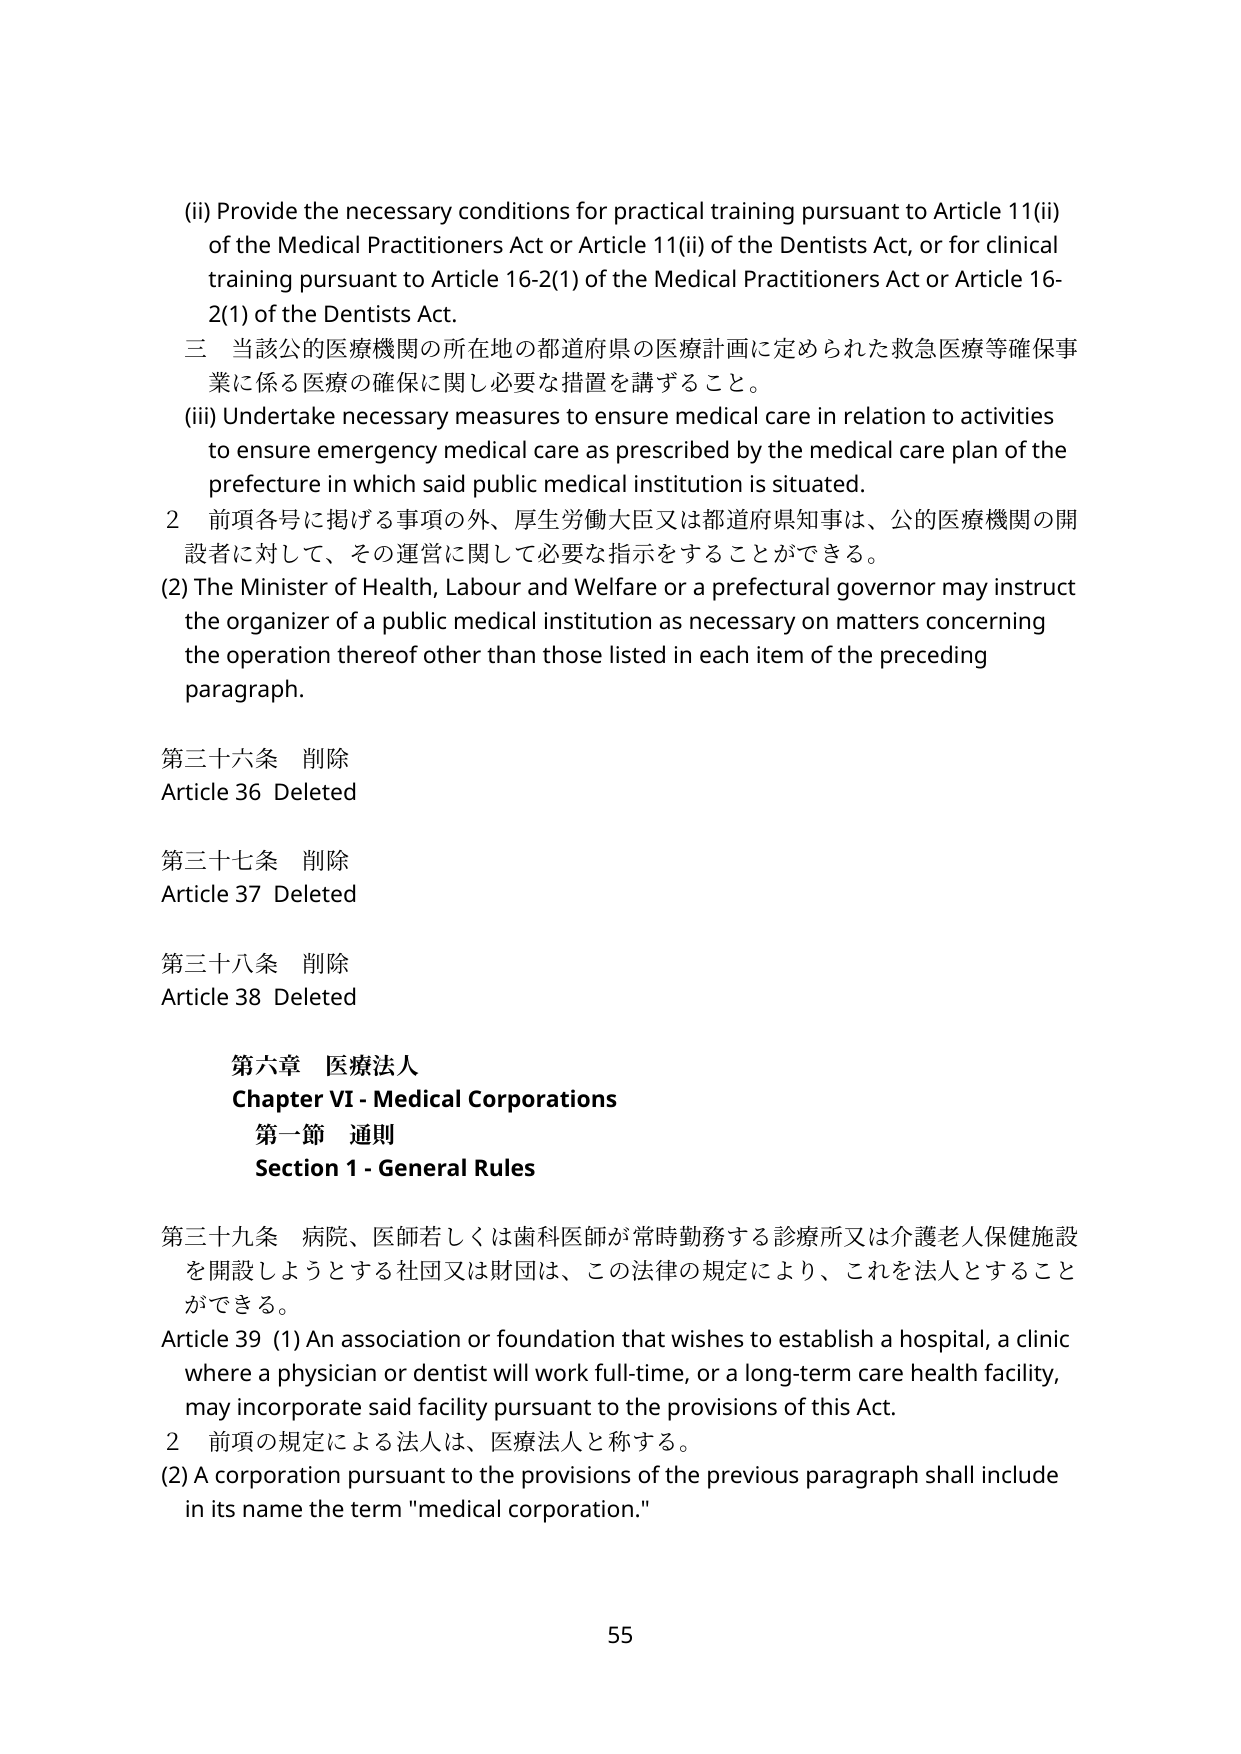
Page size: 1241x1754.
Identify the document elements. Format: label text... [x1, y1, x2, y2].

text 第三十七条 削除 [161, 843, 1079, 877]
text 第三十八条 削除 [161, 945, 1079, 979]
text Article 37 Deleted [161, 877, 1079, 911]
text 第六章 医療法人 [230, 1048, 1079, 1082]
text Chapter VI - Medical Corporations [230, 1082, 1079, 1116]
text Article 39 (1) An association or foundation that wishes to establish a hospital, a clinic where a physician or dentist will work full-time, or a long-term care health facility, may incorporate said facility pursuant to the provisions of this Act. [161, 1321, 1079, 1424]
text ２ 前項の規定による法人は、医療法人と称する。 [161, 1424, 1079, 1458]
text (ii) Provide the necessary conditions for practical training pursuant to Article 11(ii) of the Medical Practitioners Act or Article 11(ii) of the Dentists Act, or for clinical training pursuant to Article 16-2(1) of the Medical Practitioners Act or Article 16-2(1) of the Dentists Act. [184, 194, 1079, 330]
text Article 38 Deleted [161, 979, 1079, 1014]
text (2) The Minister of Health, Labour and Welfare or a prefectural governor may instruct the organizer of a public medical institution as necessary on matters concerning the operation thereof other than those listed in each item of the preceding paragraph. [161, 569, 1079, 706]
text Section 1 - General Rules [253, 1150, 1079, 1184]
text Article 36 Deleted [161, 774, 1079, 809]
text ２ 前項各号に掲げる事項の外、厚生労働大臣又は都道府県知事は、公的医療機関の開設者に対して、その運営に関して必要な指示をすることができる。 [161, 501, 1079, 569]
text (iii) Undertake necessary measures to ensure medical care in relation to activities to ensure emergency medical care as prescribed by the medical care plan of the prefecture in which said public medical institution is situated. [184, 399, 1079, 501]
text 第一節 通則 [253, 1116, 1079, 1150]
text 三 当該公的医療機関の所在地の都道府県の医療計画に定められた救急医療等確保事業に係る医療の確保に関し必要な措置を講ずること。 [184, 330, 1079, 399]
text (2) A corporation pursuant to the provisions of the previous paragraph shall include in its name the term "medical corporation." [161, 1458, 1079, 1526]
text 第三十九条 病院、医師若しくは歯科医師が常時勤務する診療所又は介護老人保健施設を開設しようとする社団又は財団は、この法律の規定により、これを法人とすることができる。 [161, 1219, 1079, 1321]
text 第三十六条 削除 [161, 740, 1079, 774]
